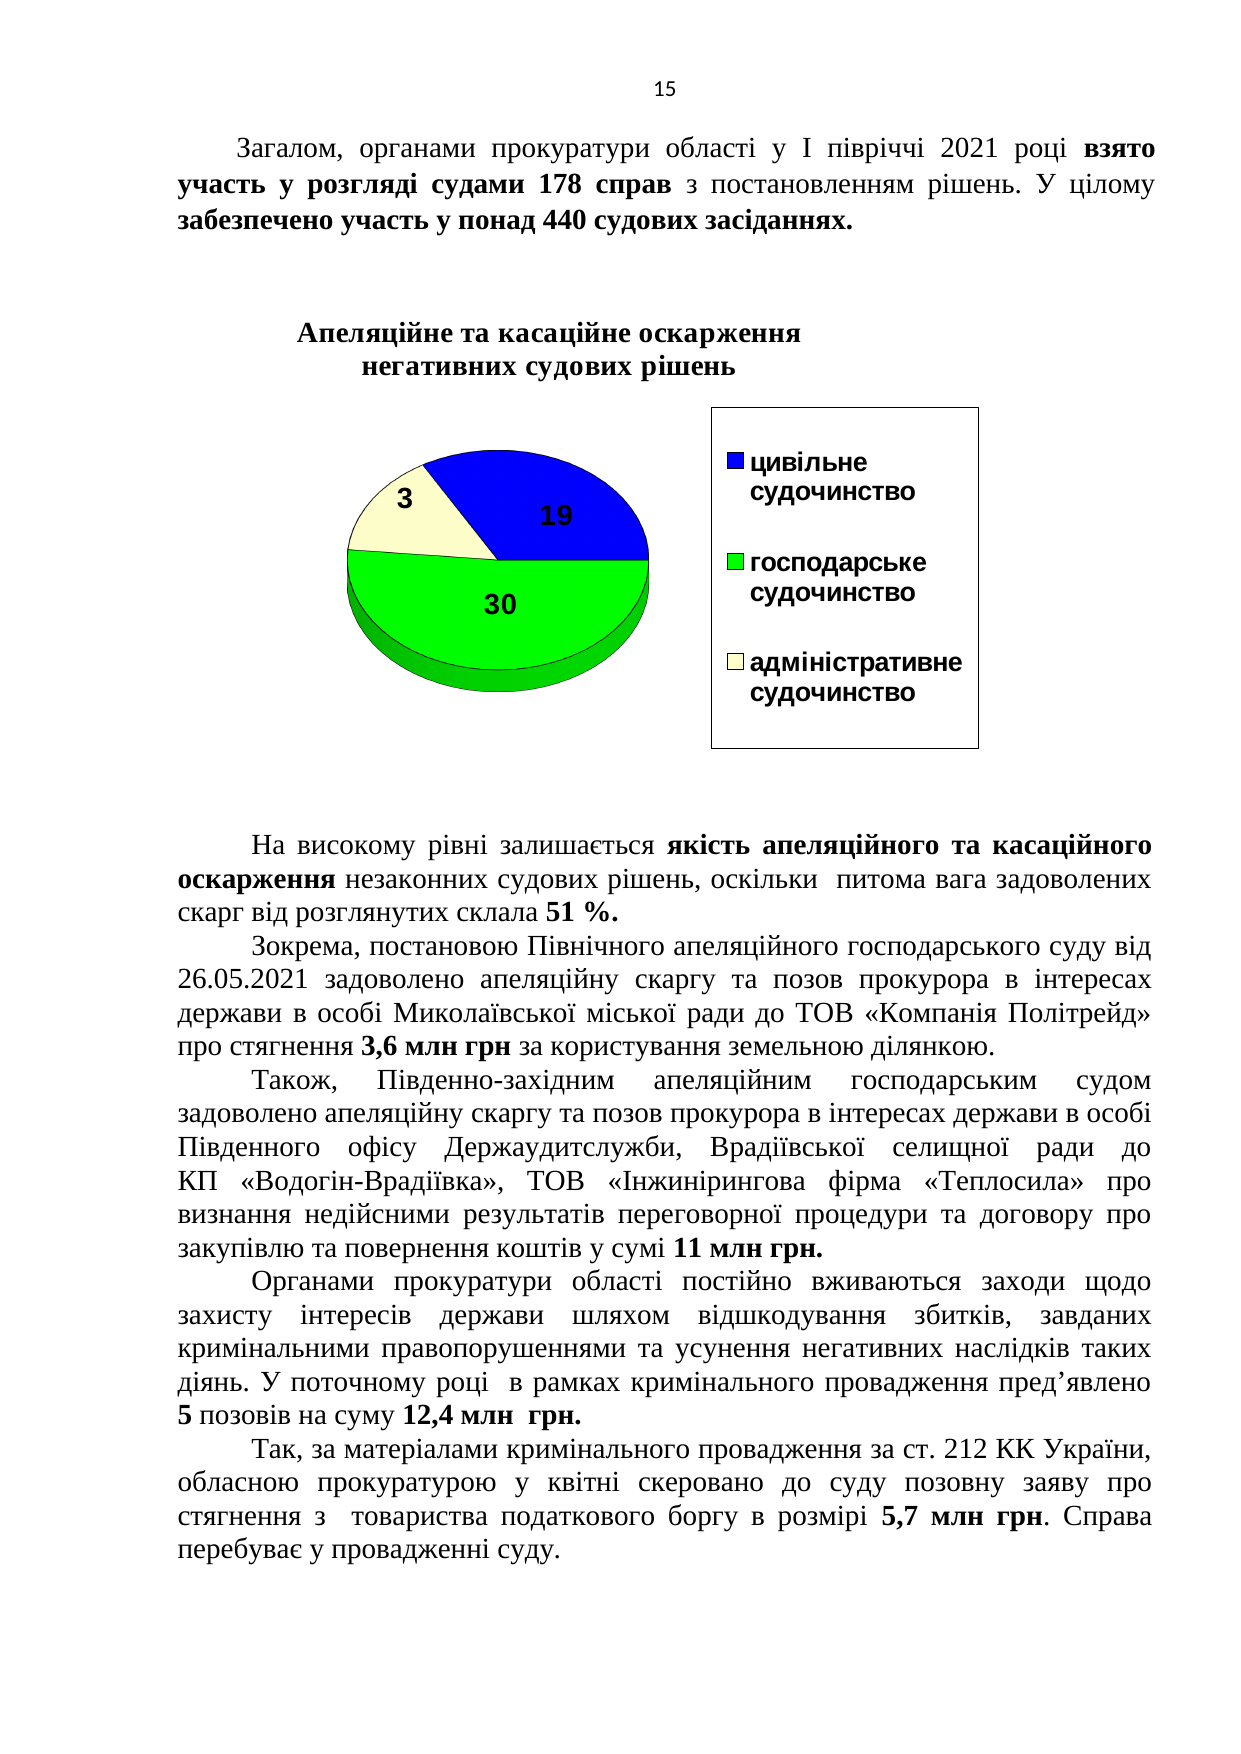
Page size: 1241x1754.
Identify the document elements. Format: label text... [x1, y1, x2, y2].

text Зокрема, постановою Північного апеляційного господарського суду від 26.05.2021 задоволено апеляційну скаргу та позов прокурора в інтересах держави в особі Миколаївської міської ради до ТОВ «Компанія Політрейд» про стягнення 3,6 млн грн за користування земельною ділянкою. [177, 928, 1152, 1062]
text Також, Південно-західним апеляційним господарським судом задоволено апеляційну скаргу та позов прокурора в інтересах держави в особі Південного офісу Держаудитслужби, Врадіївської селищної ради до КП «Водогін-Врадіївка», ТОВ «Інжинірингова фірма «Теплосила» про визнання недійсними результатів переговорної процедури та договору про закупівлю та повернення коштів у сумі 11 млн грн. [177, 1062, 1152, 1263]
text Органами прокуратури області постійно вживаються заходи щодо захисту інтересів держави шляхом відшкодування збитків, завданих кримінальними правопорушеннями та усунення негативних наслідків таких діянь. У поточному році в рамках кримінального провадження пред’явлено 5 позовів на суму 12,4 млн грн. [177, 1263, 1152, 1431]
text Загалом, органами прокуратури області у І півріччі 2021 році взято участь у розгляді судами 178 справ з постановленням рішень. У цілому забезпечено участь у понад 440 судових засіданнях. [177, 130, 1156, 300]
text На високому рівні залишається якість апеляційного та касаційного оскарження незаконних судових рішень, оскільки питома вага задоволених скарг від розглянутих склала 51 %. [177, 827, 1152, 928]
text Так, за матеріалами кримінального провадження за ст. 212 КК України, обласною прокуратурою у квітні скеровано до суду позовну заяву про стягнення з товариства податкового боргу в розмірі 5,7 млн грн. Справа перебуває у провадженні суду. [177, 1431, 1152, 1628]
